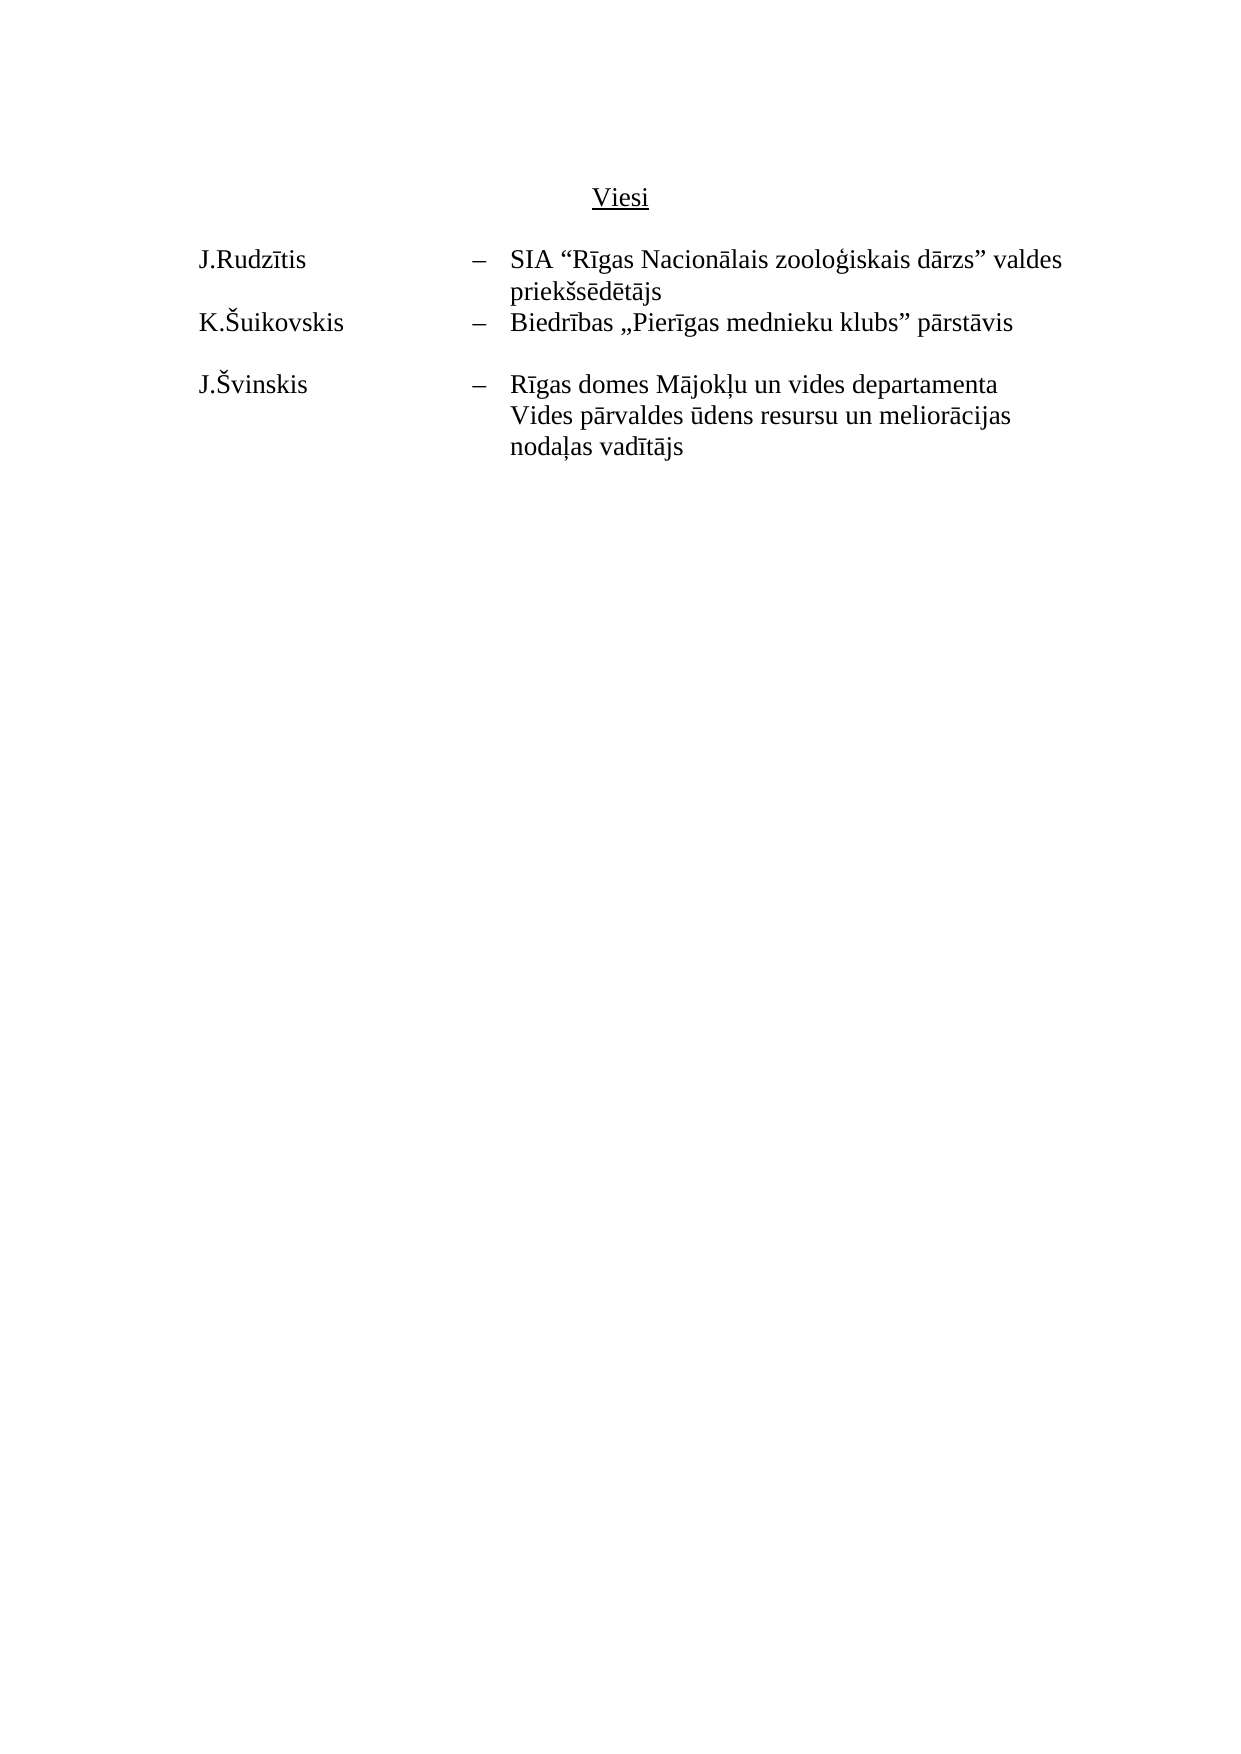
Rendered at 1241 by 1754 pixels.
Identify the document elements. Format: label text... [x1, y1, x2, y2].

table_header SIA “Rīgas Nacionālais zooloģiskais dārzs” valdes priekšsēdētājs Biedrības „Pierīgas mednieku klubs” pārstāvis [499, 244, 1218, 368]
text Viesi [187, 181, 1053, 212]
table_header J.Rudzītis K.Šuikovskis [188, 244, 461, 368]
table_cell Rīgas domes Mājokļu un vides departamenta Vides pārvaldes ūdens resursu un meliorācijas nodaļas vadītājs [499, 368, 1218, 493]
table_cell J.Švinskis [188, 368, 461, 493]
table_cell – [461, 368, 499, 493]
table_header – – [461, 244, 499, 368]
